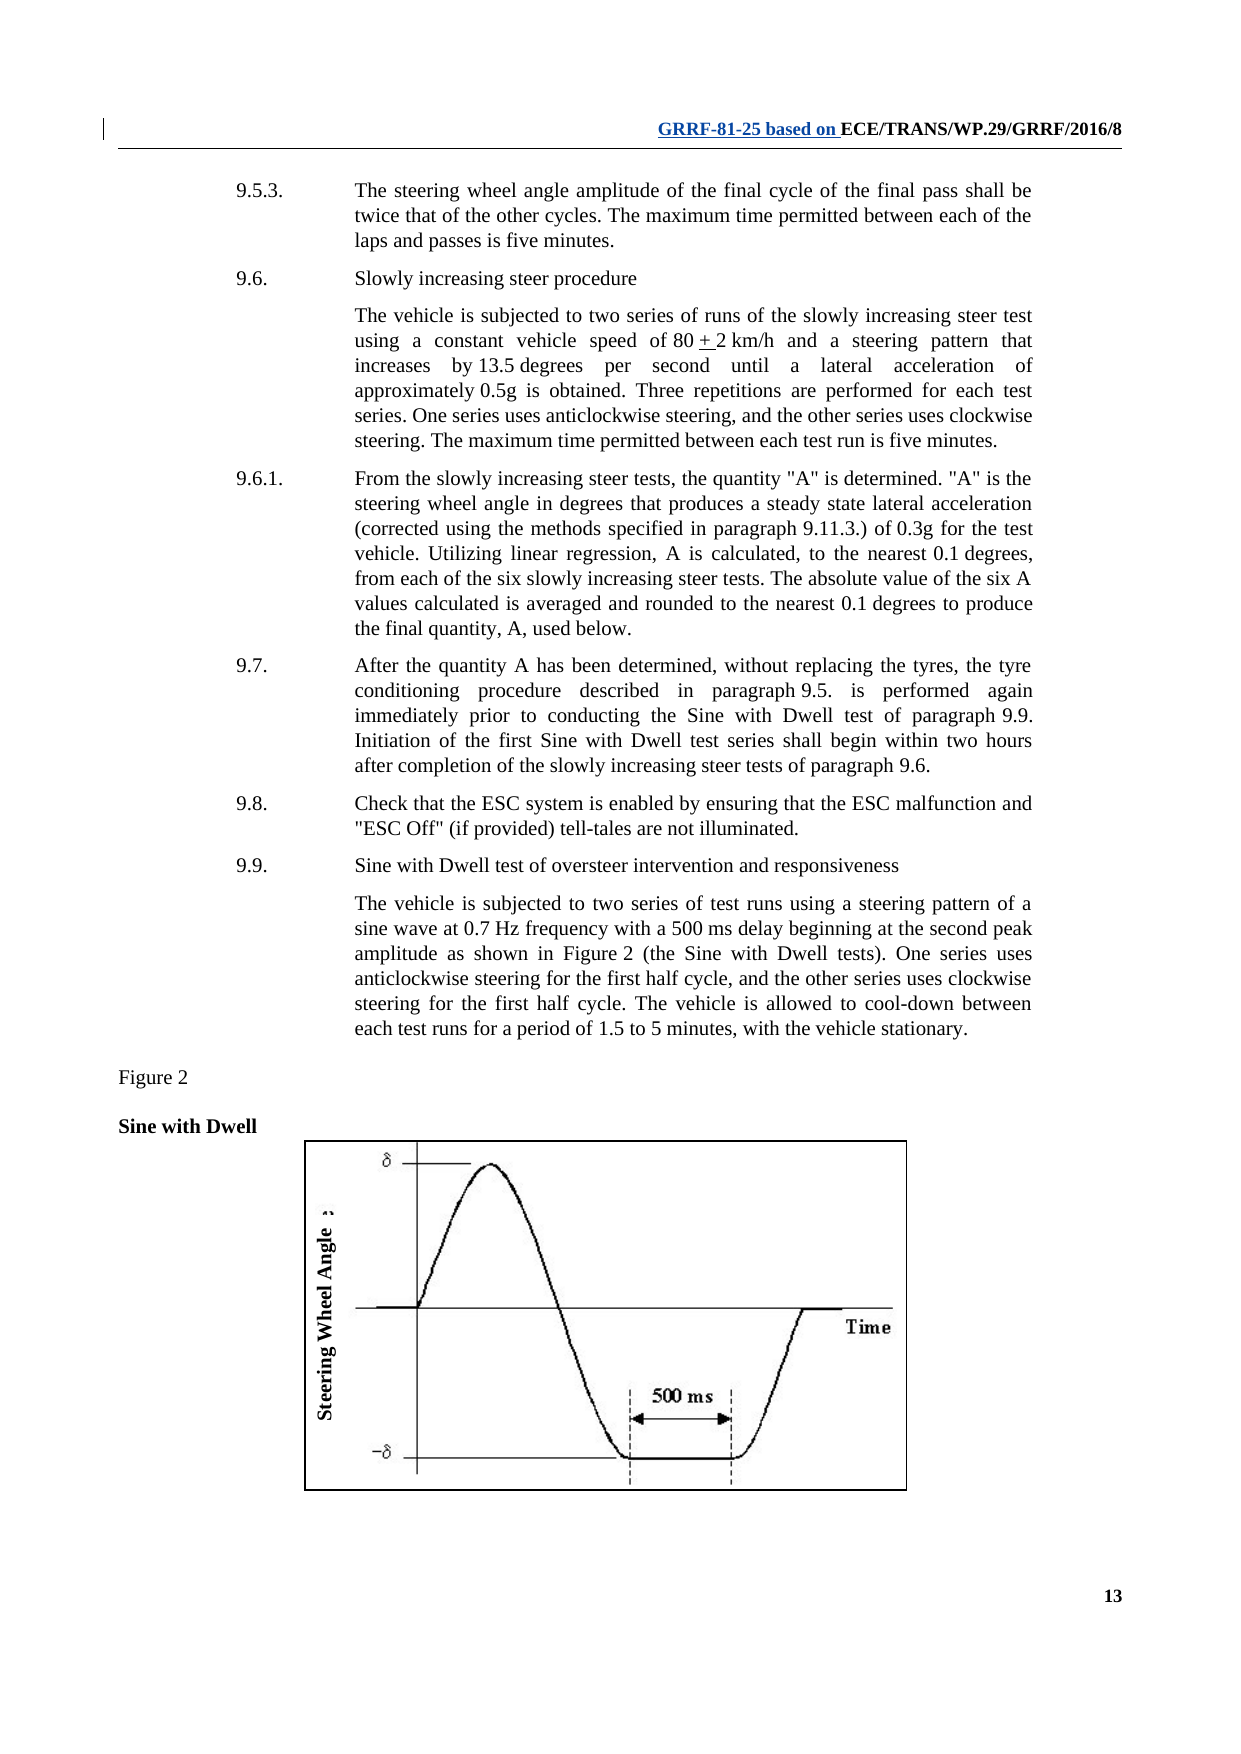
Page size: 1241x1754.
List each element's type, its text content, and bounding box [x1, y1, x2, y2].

text 9.6. Slowly increasing steer procedure [236, 265, 1033, 290]
subtitle Figure 2 [118, 1065, 1122, 1089]
picture [306, 1142, 906, 1489]
text The vehicle is subjected to two series of test runs using a steering pattern of a sine wave at 0.7 Hz frequency with a 500 ms delay beginning at the second peak amplitude as shown in Figure 2 (the Sine with Dwell tests). One series uses anticlockwise steering for the first half cycle, and the other series uses clockwise steering for the first half cycle. The vehicle is allowed to cool-down between each test runs for a period of 1.5 to 5 minutes, with the vehicle stationary. [236, 890, 1033, 1040]
text 9.8. Check that the ESC system is enabled by ensuring that the ESC malfunction and "ESC Off" (if provided) tell-tales are not illuminated. [236, 790, 1033, 840]
text 9.6.1. From the slowly increasing steer tests, the quantity "A" is determined. "A" is the steering wheel angle in degrees that produces a steady state lateral acceleration (corrected using the methods specified in paragraph 9.11.3.) of 0.3g for the test vehicle. Utilizing linear regression, A is calculated, to the nearest 0.1 degrees, from each of the six slowly increasing steer tests. The absolute value of the six A values calculated is averaged and rounded to the nearest 0.1 degrees to produce the final quantity, A, used below. [236, 465, 1033, 640]
text The vehicle is subjected to two series of runs of the slowly increasing steer test using a constant vehicle speed of 80 + 2 km/h and a steering pattern that increases by 13.5 degrees per second until a lateral acceleration of approximately 0.5g is obtained. Three repetitions are performed for each test series. One series uses anticlockwise steering, and the other series uses clockwise steering. The maximum time permitted between each test run is five minutes. [236, 302, 1033, 452]
text 9.5.3. The steering wheel angle amplitude of the final cycle of the final pass shall be twice that of the other cycles. The maximum time permitted between each of the laps and passes is five minutes. [236, 177, 1033, 252]
text 9.7. After the quantity A has been determined, without replacing the tyres, the tyre conditioning procedure described in paragraph 9.5. is performed again immediately prior to conducting the Sine with Dwell test of paragraph 9.9. Initiation of the first Sine with Dwell test series shall begin within two hours after completion of the slowly increasing steer tests of paragraph 9.6. [236, 652, 1033, 777]
subtitle Sine with Dwell [118, 1114, 1122, 1138]
text 9.9. Sine with Dwell test of oversteer intervention and responsiveness [236, 852, 1033, 877]
